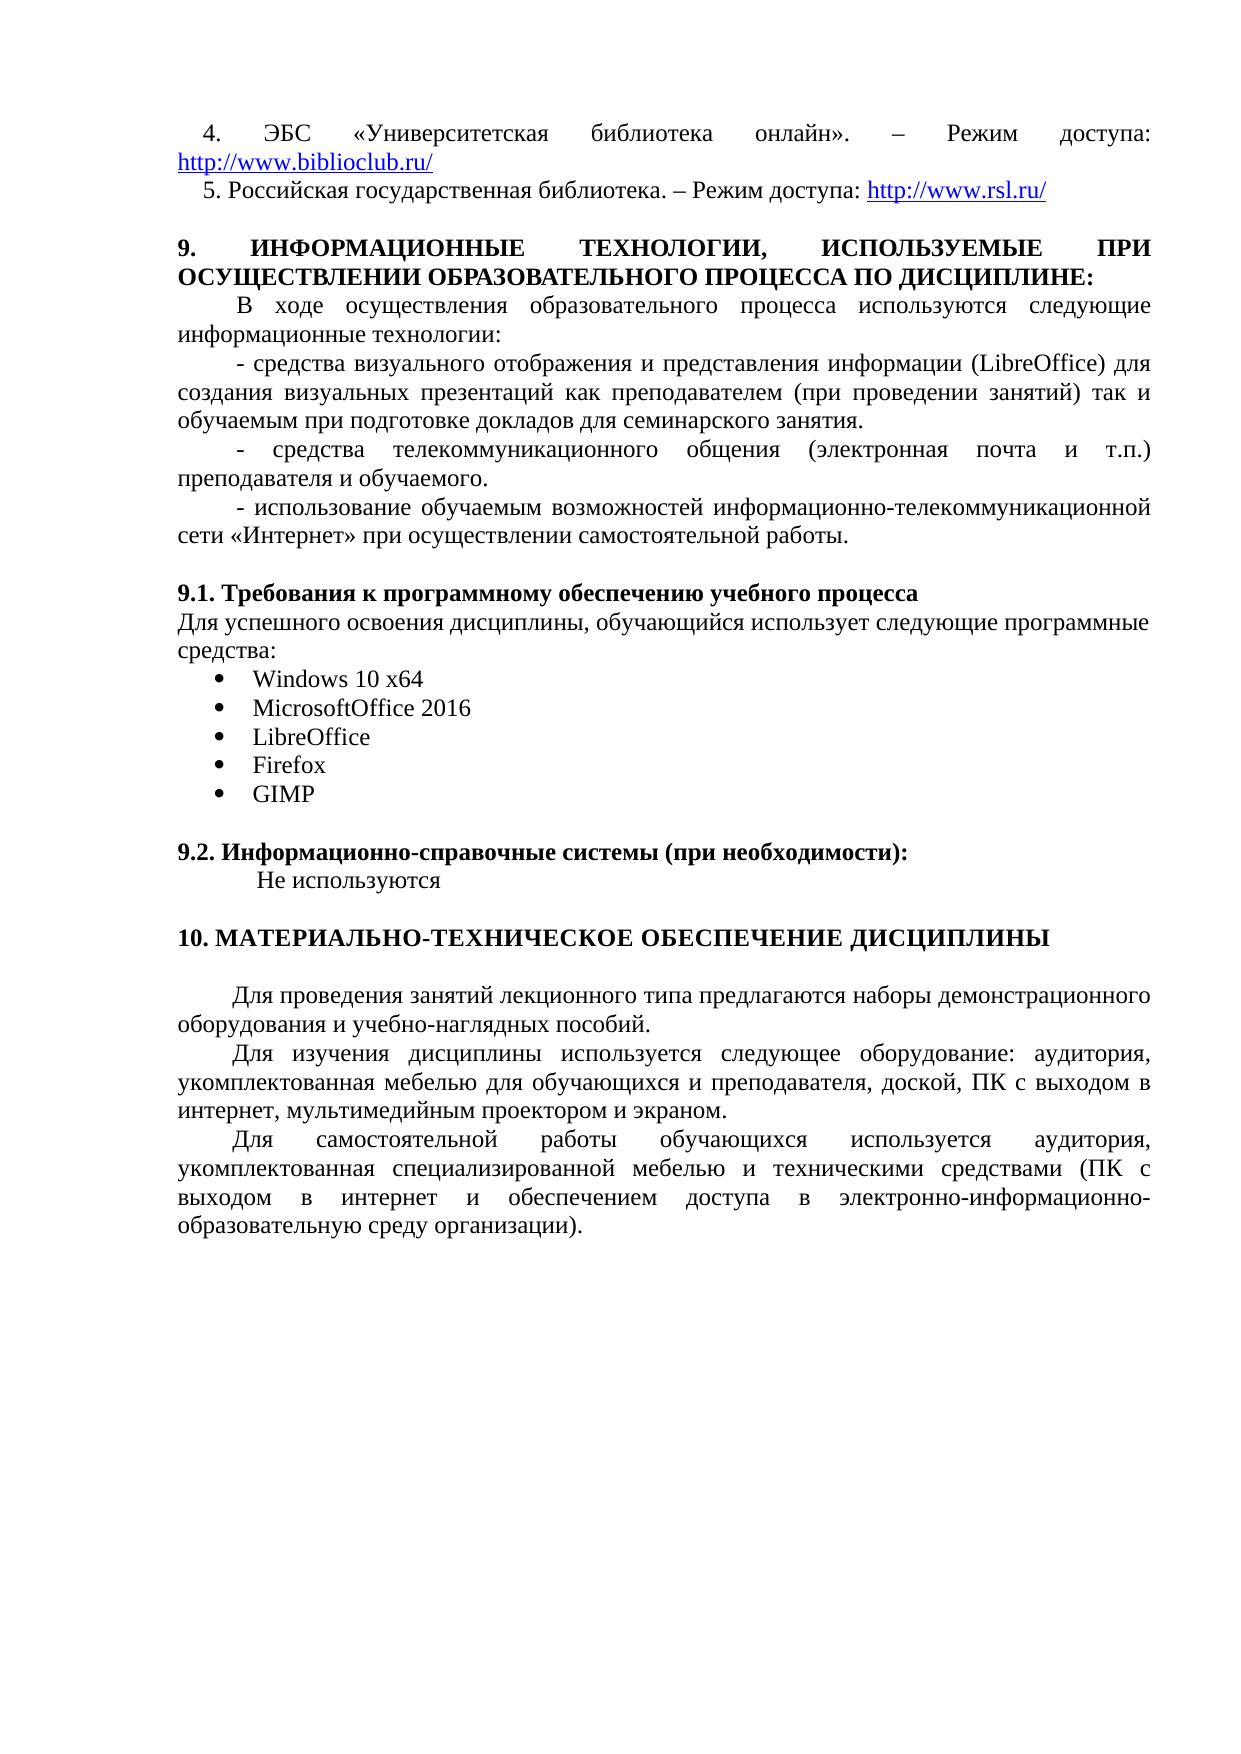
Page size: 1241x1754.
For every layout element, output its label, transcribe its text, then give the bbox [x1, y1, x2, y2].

text 10. МАТЕРИАЛЬНО-ТЕХНИЧЕСКОЕ ОБЕСПЕЧЕНИЕ ДИСЦИПЛИНЫ [177, 923, 1152, 952]
text - средства телекоммуникационного общения (электронная почта и т.п.) преподавателя и обучаемого. [177, 434, 1152, 492]
list Firefox [215, 751, 1152, 779]
text Для самостоятельной работы обучающихся используется аудитория, укомплектованная специализированной мебелью и техническими средствами (ПК с выходом в интернет и обеспечением доступа в электронно-информационно-образовательную среду организации). [177, 1124, 1152, 1239]
text 9.2. Информационно-справочные системы (при необходимости): [177, 837, 1152, 866]
list GIMP [215, 779, 1152, 808]
text Для проведения занятий лекционного типа предлагаются наборы демонстрационного оборудования и учебно-наглядных пособий. [177, 981, 1152, 1038]
list LibreOffice [215, 722, 1152, 751]
text Для успешного освоения дисциплины, обучающийся использует следующие программные средства: [177, 607, 1152, 664]
text В ходе осуществления образовательного процесса используются следующие информационные технологии: [177, 291, 1152, 348]
text Не используются [256, 866, 1152, 894]
text 4. ЭБС «Университетская библиотека онлайн». – Режим доступа: http://www.biblioclub.ru/ [177, 118, 1152, 176]
list MicrosoftOffice 2016 [215, 693, 1152, 722]
text 9. ИНФОРМАЦИОННЫЕ ТЕХНОЛОГИИ, ИСПОЛЬЗУЕМЫЕ ПРИ ОСУЩЕСТВЛЕНИИ ОБРАЗОВАТЕЛЬНОГО ПРОЦЕССА ПО ДИСЦИПЛИНЕ: [177, 233, 1152, 291]
text Для изучения дисциплины используется следующее оборудование: аудитория, укомплектованная мебелью для обучающихся и преподавателя, доской, ПК с выходом в интернет, мультимедийным проектором и экраном. [177, 1038, 1152, 1124]
text - средства визуального отображения и представления информации (LibreOffice) для создания визуальных презентаций как преподавателем (при проведении занятий) так и обучаемым при подготовке докладов для семинарского занятия. [177, 348, 1152, 434]
text - использование обучаемым возможностей информационно-телекоммуникационной сети «Интернет» при осуществлении самостоятельной работы. [177, 492, 1152, 549]
text 5. Российская государственная библиотека. – Режим доступа: http://www.rsl.ru/ [177, 176, 1152, 204]
text 9.1. Требования к программному обеспечению учебного процесса [177, 578, 1152, 607]
list Windows 10 x64 [215, 664, 1152, 693]
